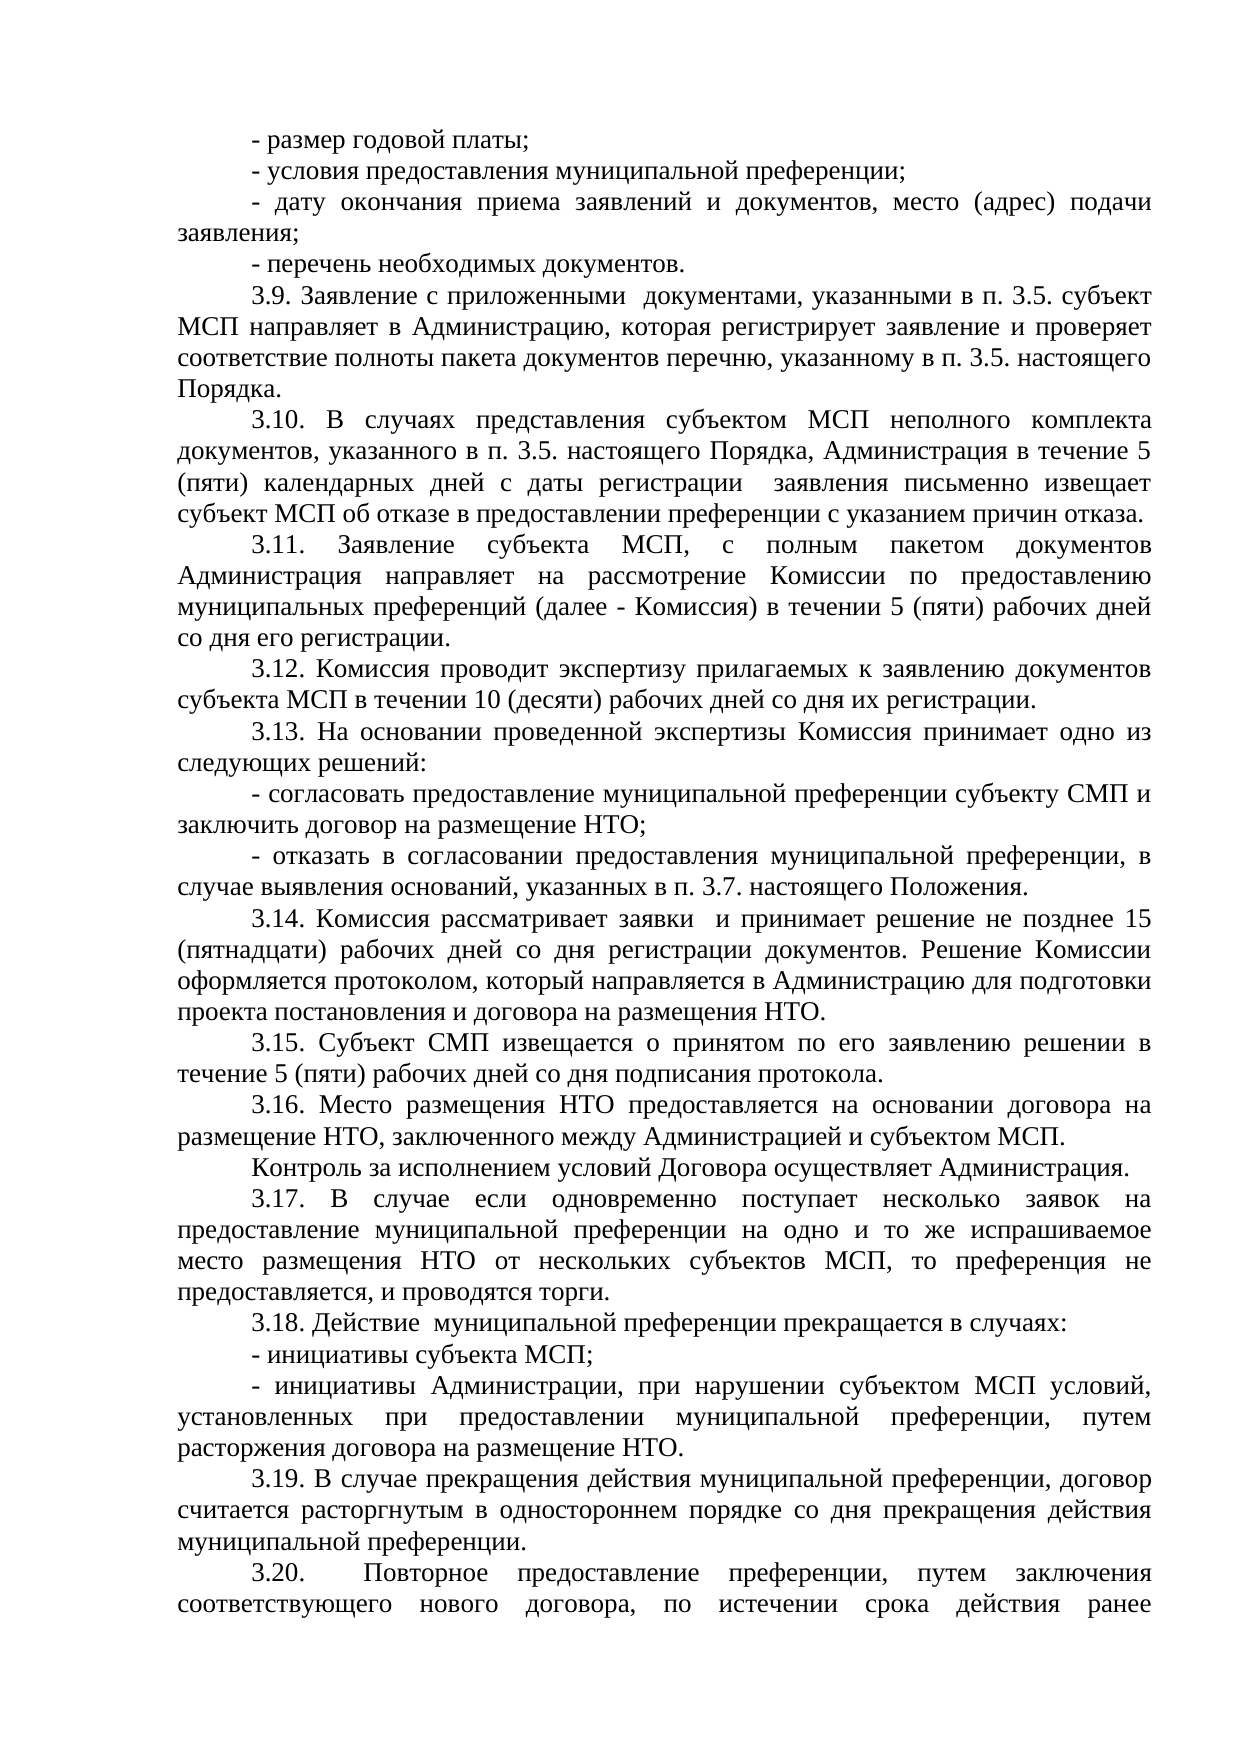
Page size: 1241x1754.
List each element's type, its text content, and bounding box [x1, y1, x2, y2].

text 3.16. Место размещения НТО предоставляется на основании договора на размещение НТО, заключенного между Администрацией и субъектом МСП. [177, 1088, 1153, 1151]
text 3.12. Комиссия проводит экспертизу прилагаемых к заявлению документов субъекта МСП в течении 10 (десяти) рабочих дней со дня их регистрации. [177, 652, 1153, 715]
text - инициативы субъекта МСП; [177, 1338, 1153, 1369]
text 3.15. Субъект СМП извещается о принятом по его заявлению решении в течение 5 (пяти) рабочих дней со дня подписания протокола. [177, 1026, 1153, 1088]
text 3.14. Комиссия рассматривает заявки и принимает решение не позднее 15 (пятнадцати) рабочих дней со дня регистрации документов. Решение Комиссии оформляется протоколом, который направляется в Администрацию для подготовки проекта постановления и договора на размещения НТО. [177, 902, 1153, 1026]
text - отказать в согласовании предоставления муниципальной преференции, в случае выявления оснований, указанных в п. 3.7. настоящего Положения. [177, 839, 1153, 902]
text 3.18. Действие муниципальной преференции прекращается в случаях: [177, 1307, 1153, 1338]
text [177, 1556, 1153, 1618]
text 3.9. Заявление с приложенными документами, указанными в п. 3.5. субъект МСП направляет в Администрацию, которая регистрирует заявление и проверяет соответствие полноты пакета документов перечню, указанному в п. 3.5. настоящего Порядка. [177, 279, 1153, 403]
text - условия предоставления муниципальной преференции; [177, 154, 1153, 185]
text - перечень необходимых документов. [177, 248, 1153, 279]
text - инициативы Администрации, при нарушении субъектом МСП условий, установленных при предоставлении муниципальной преференции, путем расторжения договора на размещение НТО. [177, 1369, 1153, 1462]
text - дату окончания приема заявлений и документов, место (адрес) подачи заявления; [177, 185, 1153, 248]
text 3.10. В случаях представления субъектом МСП неполного комплекта документов, указанного в п. 3.5. настоящего Порядка, Администрация в течение 5 (пяти) календарных дней с даты регистрации заявления письменно извещает субъект МСП об отказе в предоставлении преференции с указанием причин отказа. [177, 403, 1153, 528]
text 3.11. Заявление субъекта МСП, с полным пакетом документов Администрация направляет на рассмотрение Комиссии по предоставлению муниципальных преференций (далее - Комиссия) в течении 5 (пяти) рабочих дней со дня его регистрации. [177, 528, 1153, 652]
text 3.13. На основании проведенной экспертизы Комиссия принимает одно из следующих решений: [177, 715, 1153, 777]
text Контроль за исполнением условий Договора осуществляет Администрация. [177, 1151, 1153, 1182]
text 3.19. В случае прекращения действия муниципальной преференции, договор считается расторгнутым в одностороннем порядке со дня прекращения действия муниципальной преференции. [177, 1462, 1153, 1556]
text 3.17. В случае если одновременно поступает несколько заявок на предоставление муниципальной преференции на одно и то же испрашиваемое место размещения НТО от нескольких субъектов МСП, то преференция не предоставляется, и проводятся торги. [177, 1182, 1153, 1307]
text - размер годовой платы; [177, 123, 1153, 154]
text - согласовать предоставление муниципальной преференции субъекту СМП и заключить договор на размещение НТО; [177, 777, 1153, 839]
